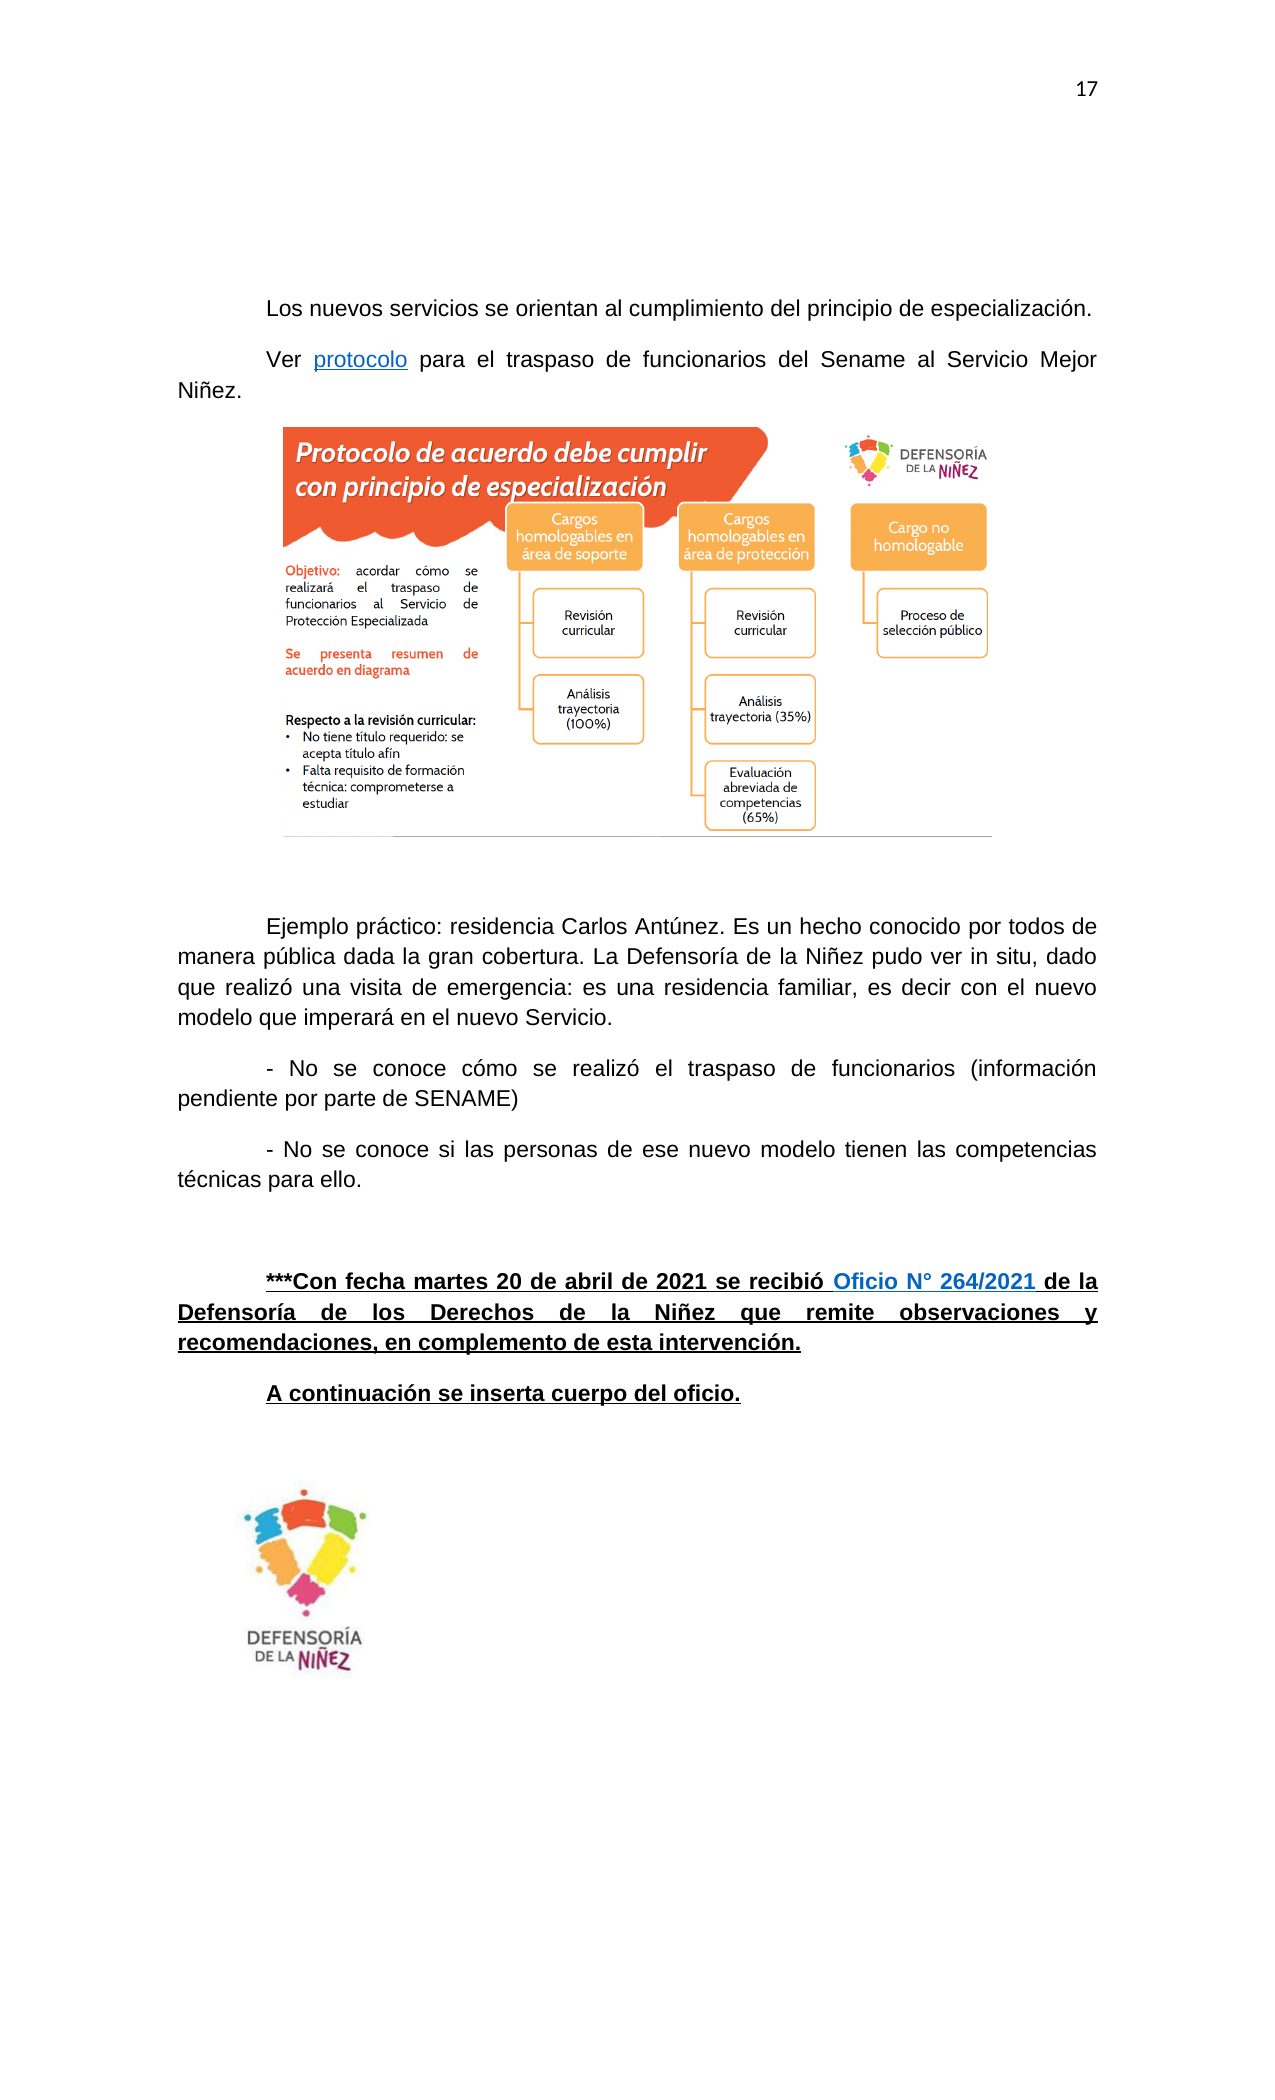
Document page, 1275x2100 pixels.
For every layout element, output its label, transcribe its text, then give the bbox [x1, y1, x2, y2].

text ***Con fecha martes 20 de abril de 2021 se recibió Oficio N° 264/2021 de la Defensoría de los Derechos de la Niñez que remite observaciones y recomendaciones, en complemento de esta intervención. [177, 1322, 1098, 1355]
text - No se conoce si las personas de ese nuevo modelo tienen las competencias técnicas para ello. [177, 1136, 1098, 1193]
text - No se conoce cómo se realizó el traspaso de funcionarios (información pendiente por parte de SENAME) [177, 1055, 1098, 1111]
picture [235, 1481, 370, 1679]
text Los nuevos servicios se orientan al cumplimiento del principio de especialización. [177, 295, 1098, 322]
picture [283, 427, 992, 837]
text ***Con fecha martes 20 de abril de 2021 se recibió Oficio N° 264/2021 de la Defensoría de los Derechos de la Niñez que remite observaciones y recomendaciones, en complemento de esta intervención. [177, 1268, 1098, 1321]
text A continuación se inserta cuerpo del oficio. [177, 1380, 1098, 1406]
text Ejemplo práctico: residencia Carlos Antúnez. Es un hecho conocido por todos de manera pública dada la gran cobertura. La Defensoría de la Niñez pudo ver in situ, dado que realizó una visita de emergencia: es una residencia familiar, es decir con el nuevo modelo que imperará en el nuevo Servicio. [177, 913, 1098, 1030]
text Ver protocolo para el traspaso de funcionarios del Sename al Servicio Mejor Niñez. [177, 346, 1098, 403]
